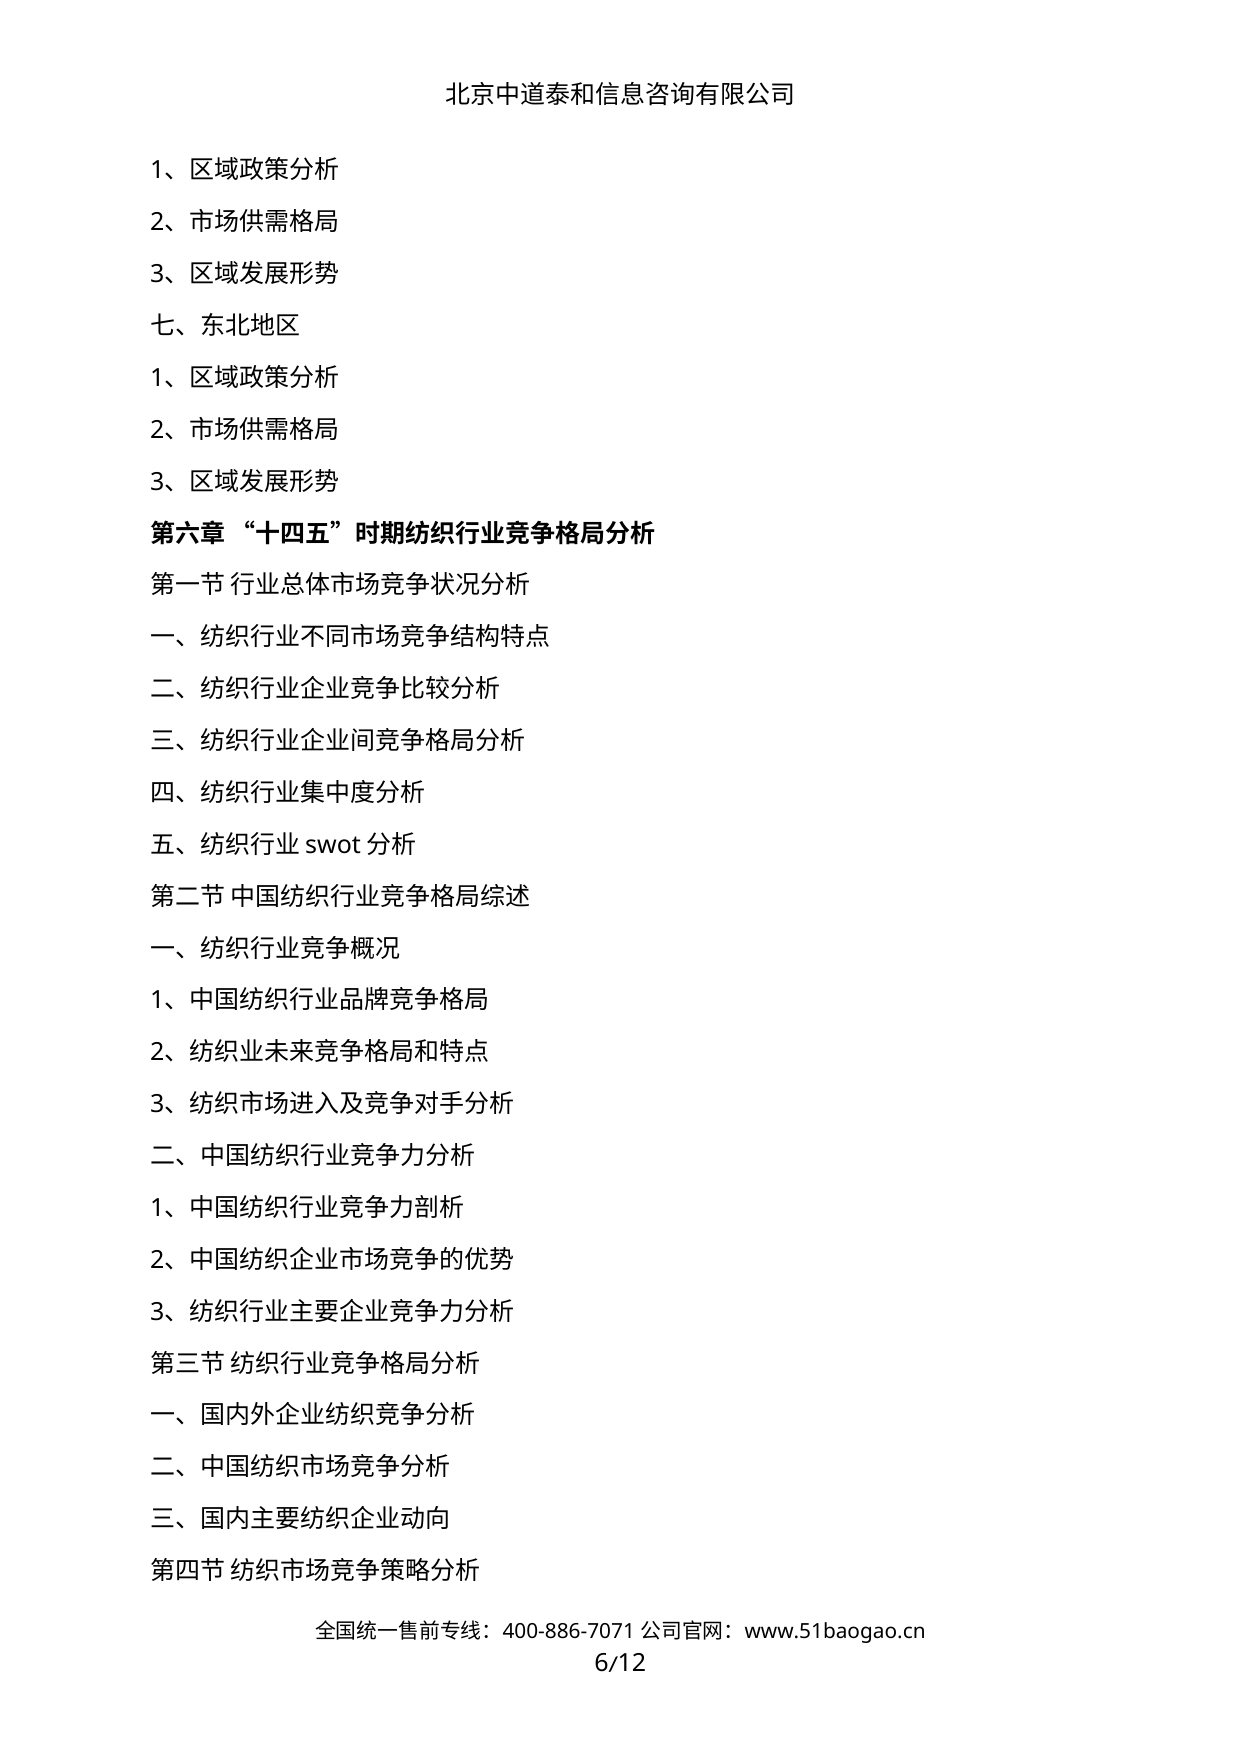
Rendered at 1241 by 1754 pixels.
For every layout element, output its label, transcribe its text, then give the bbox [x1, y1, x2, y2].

text 一、国内外企业纺织竞争分析 [150, 1395, 1090, 1431]
text 四、纺织行业集中度分析 [150, 772, 1090, 809]
text 2、市场供需格局 [150, 202, 1090, 238]
text 一、纺织行业不同市场竞争结构特点 [150, 617, 1090, 653]
text 二、纺织行业企业竞争比较分析 [150, 669, 1090, 705]
text 2、纺织业未来竞争格局和特点 [150, 1032, 1090, 1068]
text 1、区域政策分析 [150, 357, 1090, 394]
text 3、区域发展形势 [150, 461, 1090, 497]
text 七、东北地区 [150, 306, 1090, 342]
text 1、中国纺织行业竞争力剖析 [150, 1187, 1090, 1224]
text 2、市场供需格局 [150, 409, 1090, 446]
text 第四节 纺织市场竞争策略分析 [150, 1551, 1090, 1587]
text 二、中国纺织行业竞争力分析 [150, 1136, 1090, 1172]
text 第二节 中国纺织行业竞争格局综述 [150, 876, 1090, 912]
text 三、国内主要纺织企业动向 [150, 1499, 1090, 1535]
text 第一节 行业总体市场竞争状况分析 [150, 565, 1090, 601]
text 3、纺织行业主要企业竞争力分析 [150, 1291, 1090, 1327]
text 三、纺织行业企业间竞争格局分析 [150, 721, 1090, 757]
text 3、纺织市场进入及竞争对手分析 [150, 1084, 1090, 1120]
text 3、区域发展形势 [150, 254, 1090, 290]
text 第六章 “十四五”时期纺织行业竞争格局分析 [150, 513, 1090, 549]
text 1、中国纺织行业品牌竞争格局 [150, 980, 1090, 1016]
text 第三节 纺织行业竞争格局分析 [150, 1343, 1090, 1379]
text 2、中国纺织企业市场竞争的优势 [150, 1239, 1090, 1276]
text 二、中国纺织市场竞争分析 [150, 1447, 1090, 1483]
text 1、区域政策分析 [150, 150, 1090, 186]
text 一、纺织行业竞争概况 [150, 928, 1090, 964]
text 五、纺织行业swot分析 [150, 824, 1090, 861]
